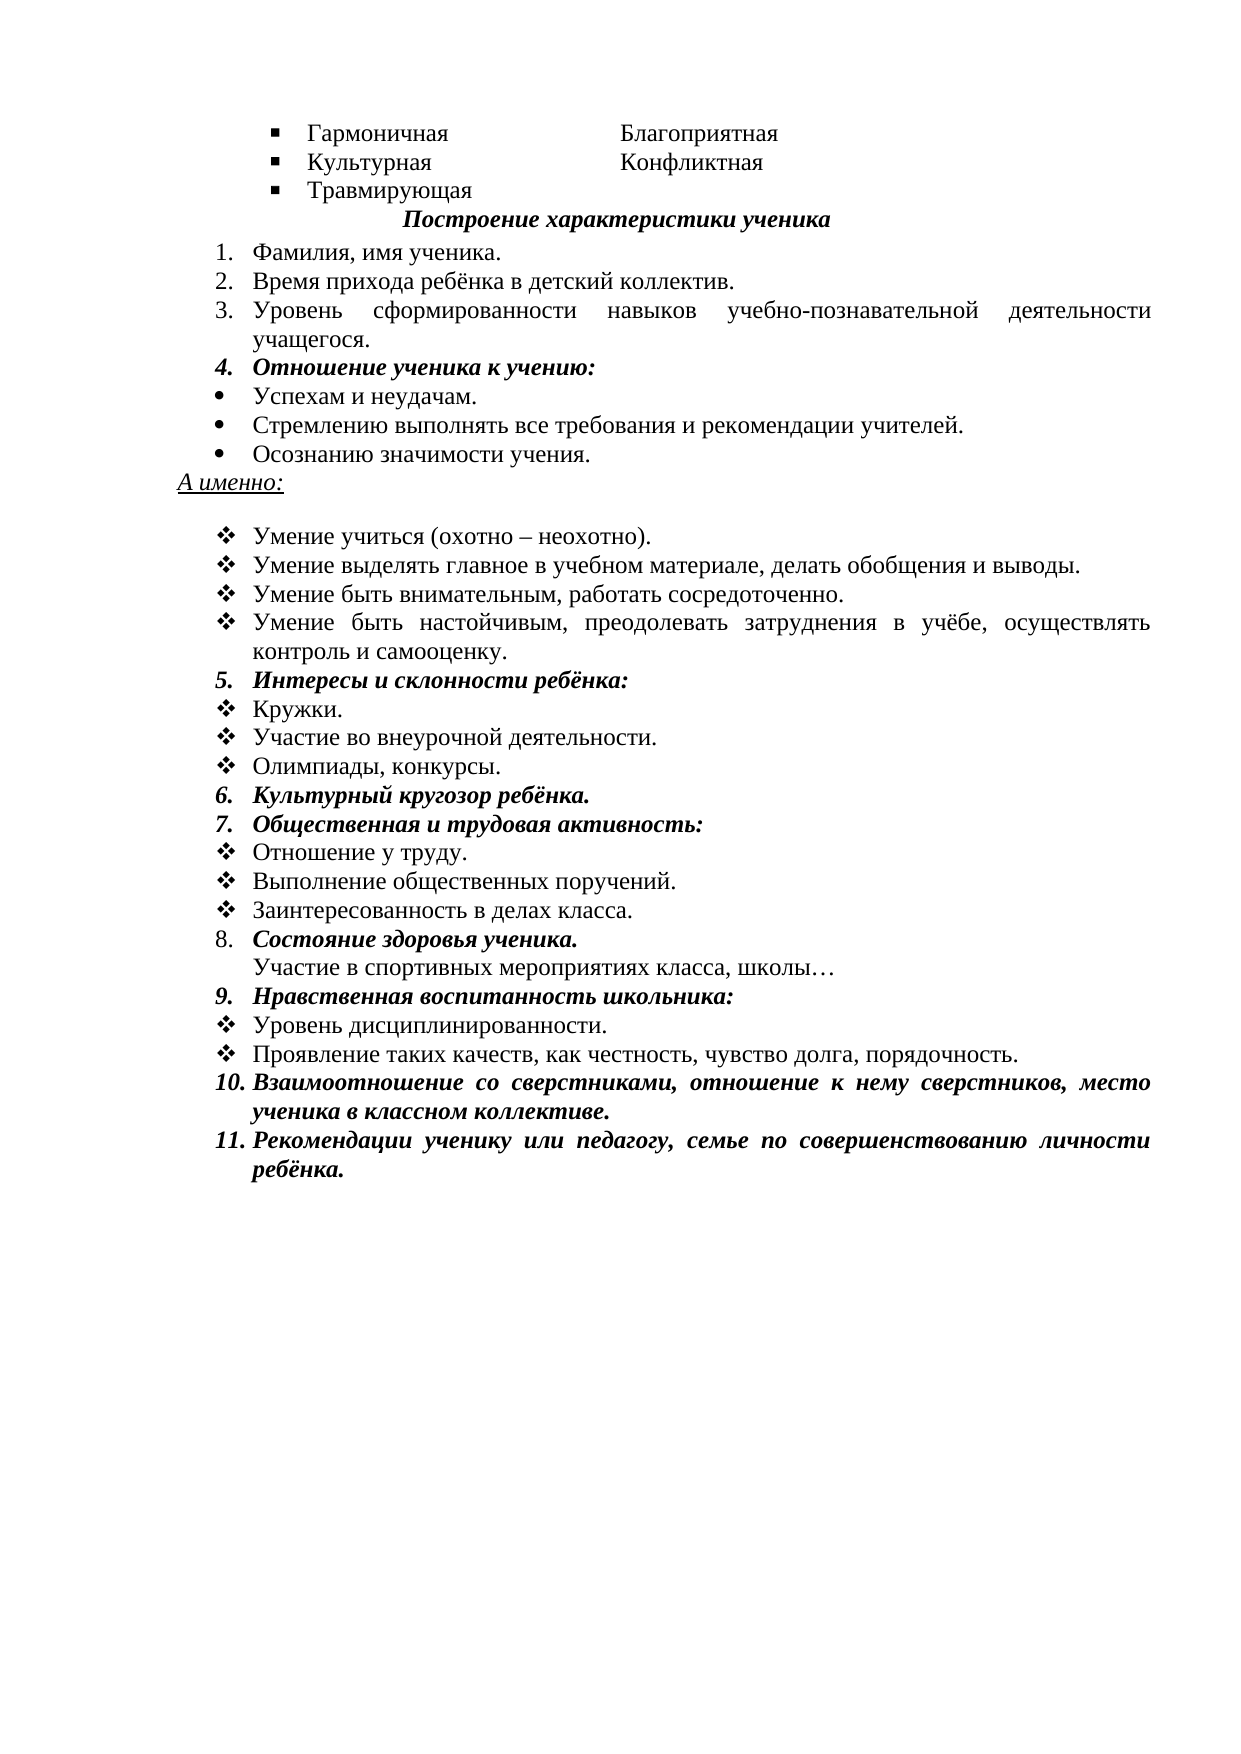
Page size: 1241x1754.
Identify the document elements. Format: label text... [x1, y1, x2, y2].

list Отношение у труду. [215, 837, 1152, 866]
list Участие во внеурочной деятельности. [215, 722, 1152, 751]
list Фамилия, имя ученика. [215, 237, 1152, 266]
text А именно: [177, 467, 1152, 496]
list Уровень дисциплинированности. [215, 1010, 1152, 1039]
list Культурный кругозор ребёнка. [215, 780, 1152, 809]
list Уровень сформированности навыков учебно-познавательной деятельности учащегося. [215, 295, 1152, 352]
text Построение характеристики ученика [177, 204, 1152, 233]
list Умение быть внимательным, работать сосредоточенно. [215, 579, 1152, 607]
list Время прихода ребёнка в детский коллектив. [215, 266, 1152, 295]
list Травмирующая [269, 176, 1152, 204]
list Интересы и склонности ребёнка: [215, 665, 1152, 694]
list Умение учиться (охотно – неохотно). [215, 521, 1152, 550]
list Состояние здоровья ученика. Участие в спортивных мероприятиях класса, школы… [215, 924, 1152, 981]
list Кружки. [215, 694, 1152, 722]
list Общественная и трудовая активность: [215, 809, 1152, 837]
list Успехам и неудачам. [215, 381, 1152, 410]
list Умение быть настойчивым, преодолевать затруднения в учёбе, осуществлять контроль и самооценку. [215, 607, 1152, 665]
list Выполнение общественных поручений. [215, 866, 1152, 895]
list Культурная Конфликтная [269, 147, 1152, 176]
list Гармоничная Благоприятная [269, 118, 1152, 147]
list Взаимоотношение со сверстниками, отношение к нему сверстников, место ученика в классном коллективе. [215, 1067, 1152, 1125]
list Отношение ученика к учению: [215, 352, 1152, 381]
list Нравственная воспитанность школьника: [215, 981, 1152, 1010]
list Олимпиады, конкурсы. [215, 751, 1152, 780]
list Осознанию значимости учения. [215, 439, 1152, 467]
list Заинтересованность в делах класса. [215, 895, 1152, 924]
list Проявление таких качеств, как честность, чувство долга, порядочность. [215, 1039, 1152, 1067]
list Стремлению выполнять все требования и рекомендации учителей. [215, 410, 1152, 439]
list Умение выделять главное в учебном материале, делать обобщения и выводы. [215, 550, 1152, 579]
list Рекомендации ученику или педагогу, семье по совершенствованию личности ребёнка. [215, 1125, 1152, 1182]
